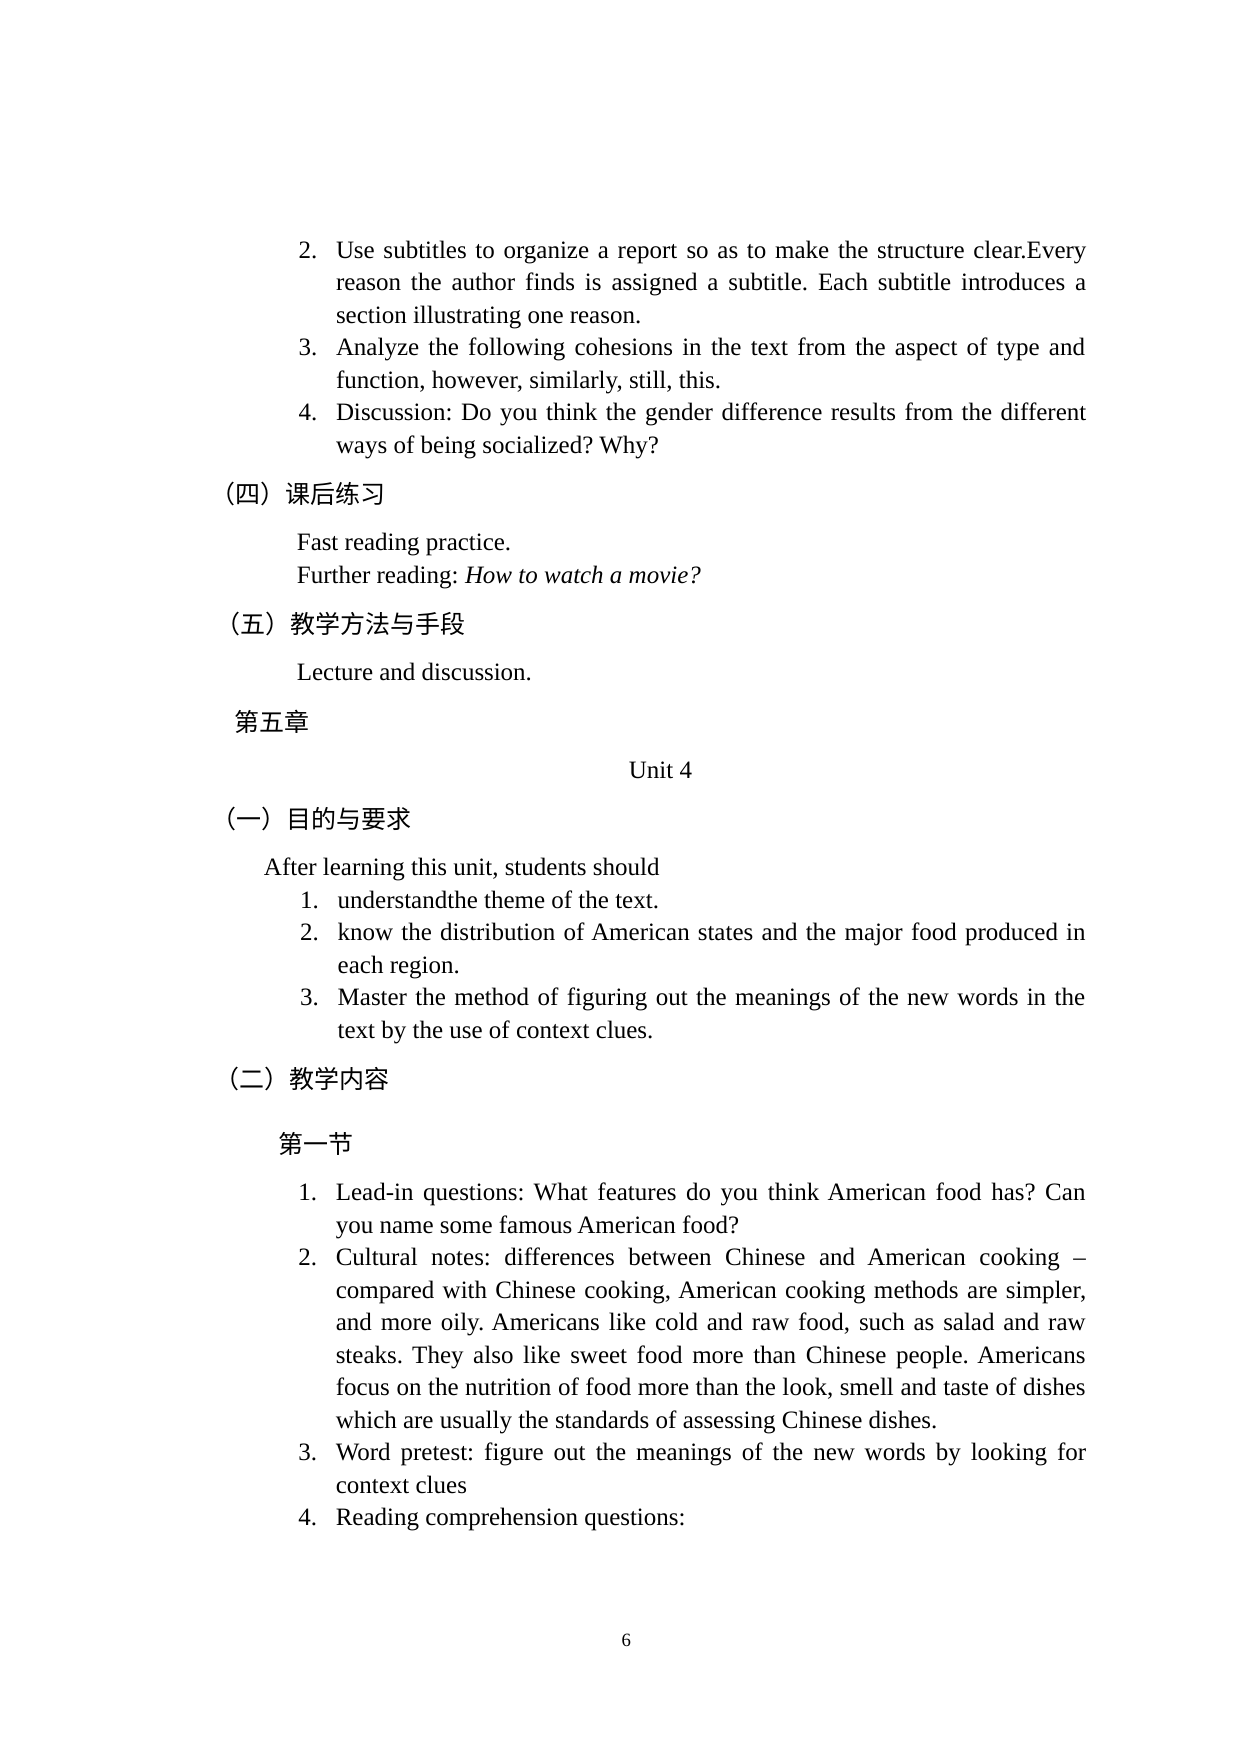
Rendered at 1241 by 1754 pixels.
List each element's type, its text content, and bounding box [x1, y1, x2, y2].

list know the distribution of American states and the major food produced in each region. [300, 915, 1087, 980]
text Further reading: How to watch a movie? [297, 558, 1087, 590]
list Analyze the following cohesions in the text from the aspect of type and function, however, similarly, still, this. [298, 330, 1087, 395]
list understandthe theme of the text. [300, 883, 1087, 915]
text Lecture and discussion. [297, 655, 1087, 688]
list Word pretest: figure out the meanings of the new words by looking for context clues [298, 1435, 1087, 1500]
text 第一节 [222, 1110, 1087, 1175]
text （五）教学方法与手段 [165, 590, 1087, 655]
text Unit 4 [222, 753, 1087, 785]
list Reading comprehension questions: [298, 1500, 1087, 1533]
list Cultural notes: differences between Chinese and American cooking – compared with Chinese cooking, American cooking methods are simpler, and more oily. Americans like cold and raw food, such as salad and raw steaks. They also like sweet food more than Chinese people. Americans focus on the nutrition of food more than the look, smell and taste of dishes which are usually the standards of assessing Chinese dishes. [298, 1240, 1087, 1435]
text （二）教学内容 [151, 1045, 1087, 1110]
list Discussion: Do you think the gender difference results from the different ways of being socialized? Why? [298, 395, 1087, 460]
text Fast reading practice. [297, 525, 1087, 558]
list Master the method of figuring out the meanings of the new words in the text by the use of context clues. [300, 980, 1087, 1045]
list （四）课后练习 [210, 460, 1087, 525]
list Lead-in questions: What features do you think American food has? Can you name some famous American food? [298, 1175, 1087, 1240]
text After learning this unit, students should [222, 850, 1087, 883]
text （一）目的与要求 [162, 785, 1087, 850]
list Use subtitles to organize a report so as to make the structure clear.Every reason the author finds is assigned a subtitle. Each subtitle introduces a section illustrating one reason. [298, 233, 1087, 330]
text 第五章 [222, 688, 1087, 753]
